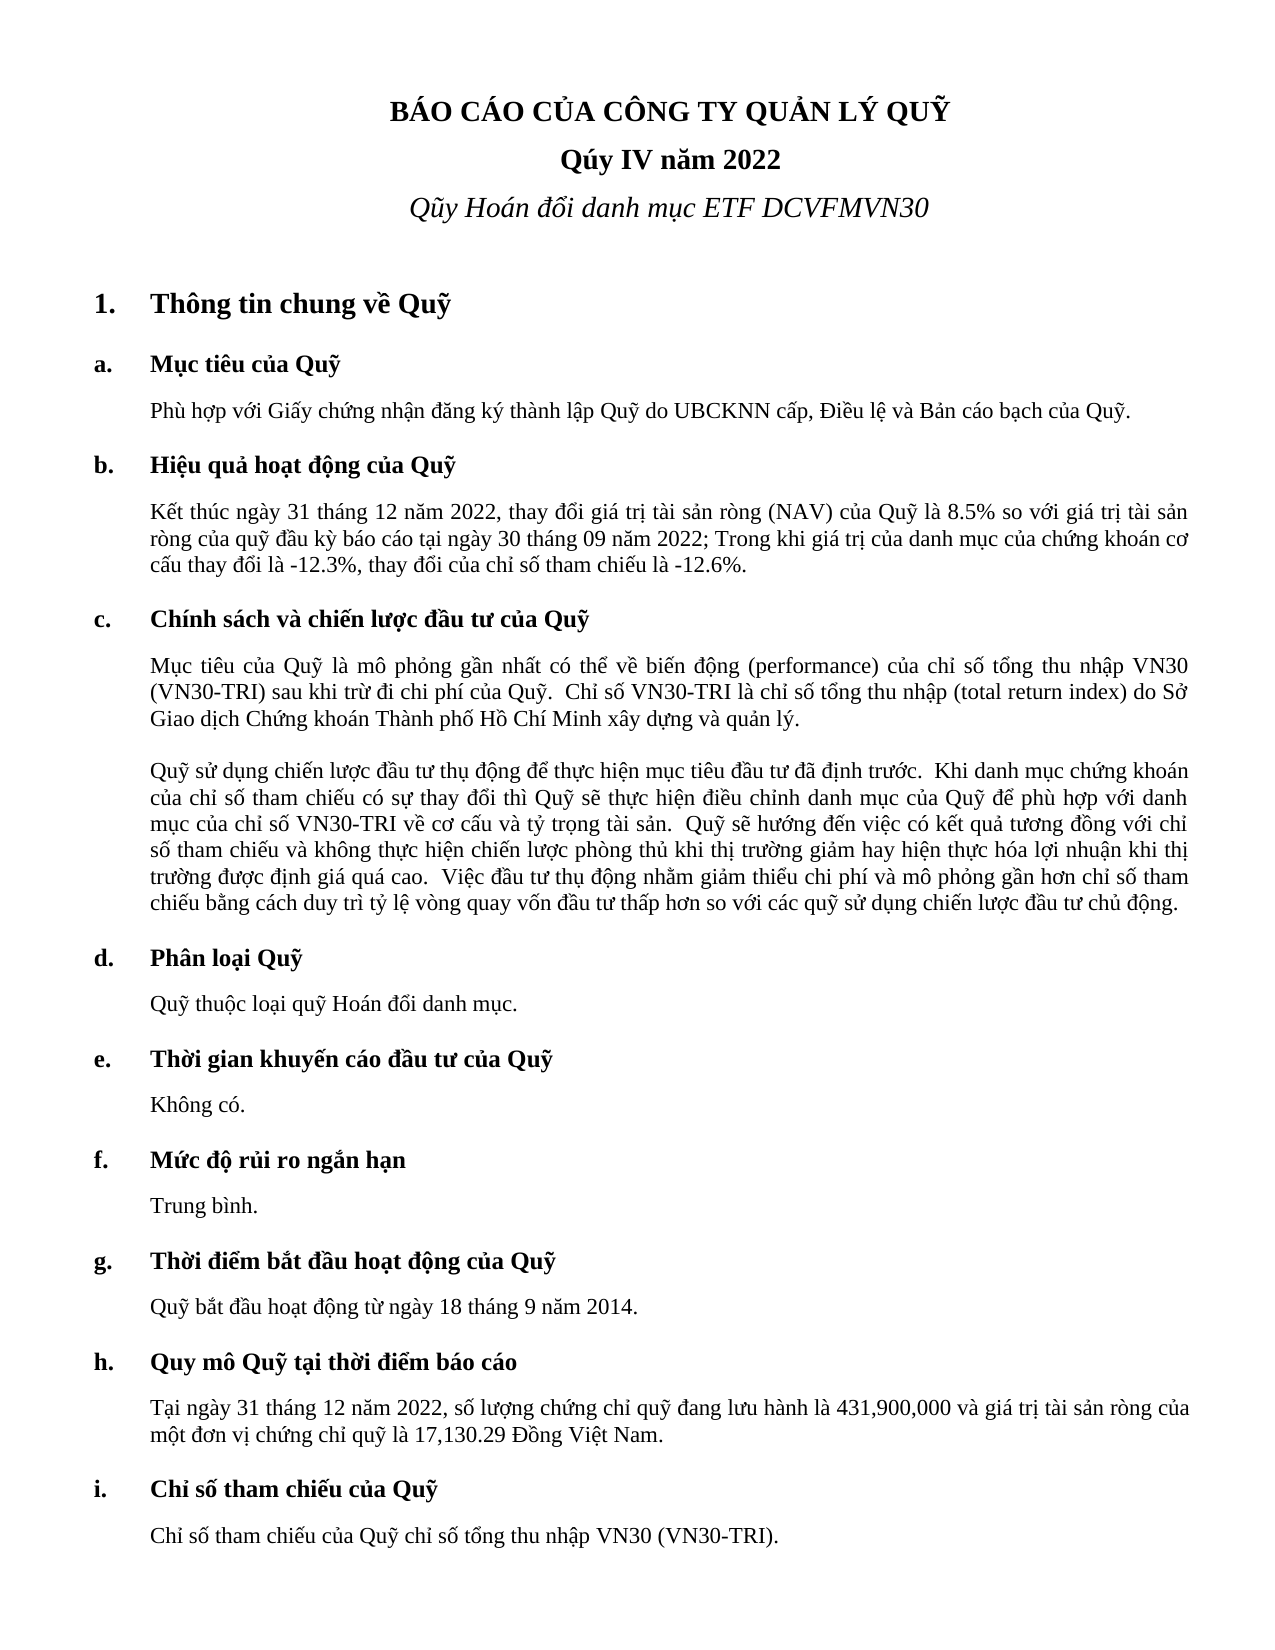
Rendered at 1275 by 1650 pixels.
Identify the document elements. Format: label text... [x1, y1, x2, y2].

list Mục tiêu của Quỹ [94, 349, 1191, 378]
text Không có. [150, 1091, 1191, 1118]
list Hiệu quả hoạt động của Quỹ [94, 451, 1191, 479]
list Thời điểm bắt đầu hoạt động của Quỹ [94, 1246, 1191, 1274]
text Phù hợp với Giấy chứng nhận đăng ký thành lập Quỹ do UBCKNN cấp, Điều lệ và Bản cáo bạch của Quỹ. [150, 397, 1191, 423]
text Mục tiêu của Quỹ là mô phỏng gần nhất có thể về biến động (performance) của chỉ số tổng thu nhập VN30 (VN30-TRI) sau khi trừ đi chi phí của Quỹ. Chỉ số VN30-TRI là chỉ số tổng thu nhập (total return index) do Sở Giao dịch Chứng khoán Thành phố Hồ Chí Minh xây dựng và quản lý. [150, 652, 1191, 731]
text Chỉ số tham chiếu của Quỹ chỉ số tổng thu nhập VN30 (VN30-TRI). [150, 1522, 1191, 1548]
text Qũy Hoán đổi danh mục ETF DCVFMVN30 [150, 190, 1191, 223]
text Tại ngày 31 tháng 12 năm 2022, số lượng chứng chỉ quỹ đang lưu hành là 431,900,000 và giá trị tài sản ròng của một đơn vị chứng chỉ quỹ là 17,130.29 Đồng Việt Nam. [150, 1394, 1191, 1447]
text Qúy IV năm 2022 [150, 142, 1191, 175]
text Quỹ sử dụng chiến lược đầu tư thụ động để thực hiện mục tiêu đầu tư đã định trước. Khi danh mục chứng khoán của chỉ số tham chiếu có sự thay đổi thì Quỹ sẽ thực hiện điều chỉnh danh mục của Quỹ để phù hợp với danh mục của chỉ số VN30-TRI về cơ cấu và tỷ trọng tài sản. Quỹ sẽ hướng đến việc có kết quả tương đồng với chỉ số tham chiếu và không thực hiện chiến lược phòng thủ khi thị trường giảm hay hiện thực hóa lợi nhuận khi thị trường được định giá quá cao. Việc đầu tư thụ động nhằm giảm thiểu chi phí và mô phỏng gần hơn chỉ số tham chiếu bằng cách duy trì tỷ lệ vòng quay vốn đầu tư thấp hơn so với các quỹ sử dụng chiến lược đầu tư chủ động. [150, 757, 1191, 916]
text Kết thúc ngày 31 tháng 12 năm 2022, thay đổi giá trị tài sản ròng (NAV) của Quỹ là 8.5% so với giá trị tài sản ròng của quỹ đầu kỳ báo cáo tại ngày 30 tháng 09 năm 2022; Trong khi giá trị của danh mục của chứng khoán cơ cấu thay đổi là -12.3%, thay đổi của chỉ số tham chiếu là -12.6%. [150, 498, 1191, 577]
text Quỹ thuộc loại quỹ Hoán đổi danh mục. [150, 990, 1191, 1017]
list Chỉ số tham chiếu của Quỹ [94, 1474, 1191, 1503]
list Phân loại Quỹ [94, 943, 1191, 971]
text Trung bình. [150, 1192, 1191, 1219]
text BÁO CÁO CỦA CÔNG TY QUẢN LÝ QUỸ [150, 94, 1191, 127]
list Quy mô Quỹ tại thời điểm báo cáo [94, 1347, 1191, 1376]
list Mức độ rủi ro ngắn hạn [94, 1145, 1191, 1173]
list Chính sách và chiến lược đầu tư của Quỹ [94, 604, 1191, 633]
list Thời gian khuyến cáo đầu tư của Quỹ [94, 1044, 1191, 1072]
list Thông tin chung về Quỹ [94, 286, 1191, 320]
text Quỹ bắt đầu hoạt động từ ngày 18 tháng 9 năm 2014. [150, 1293, 1191, 1320]
